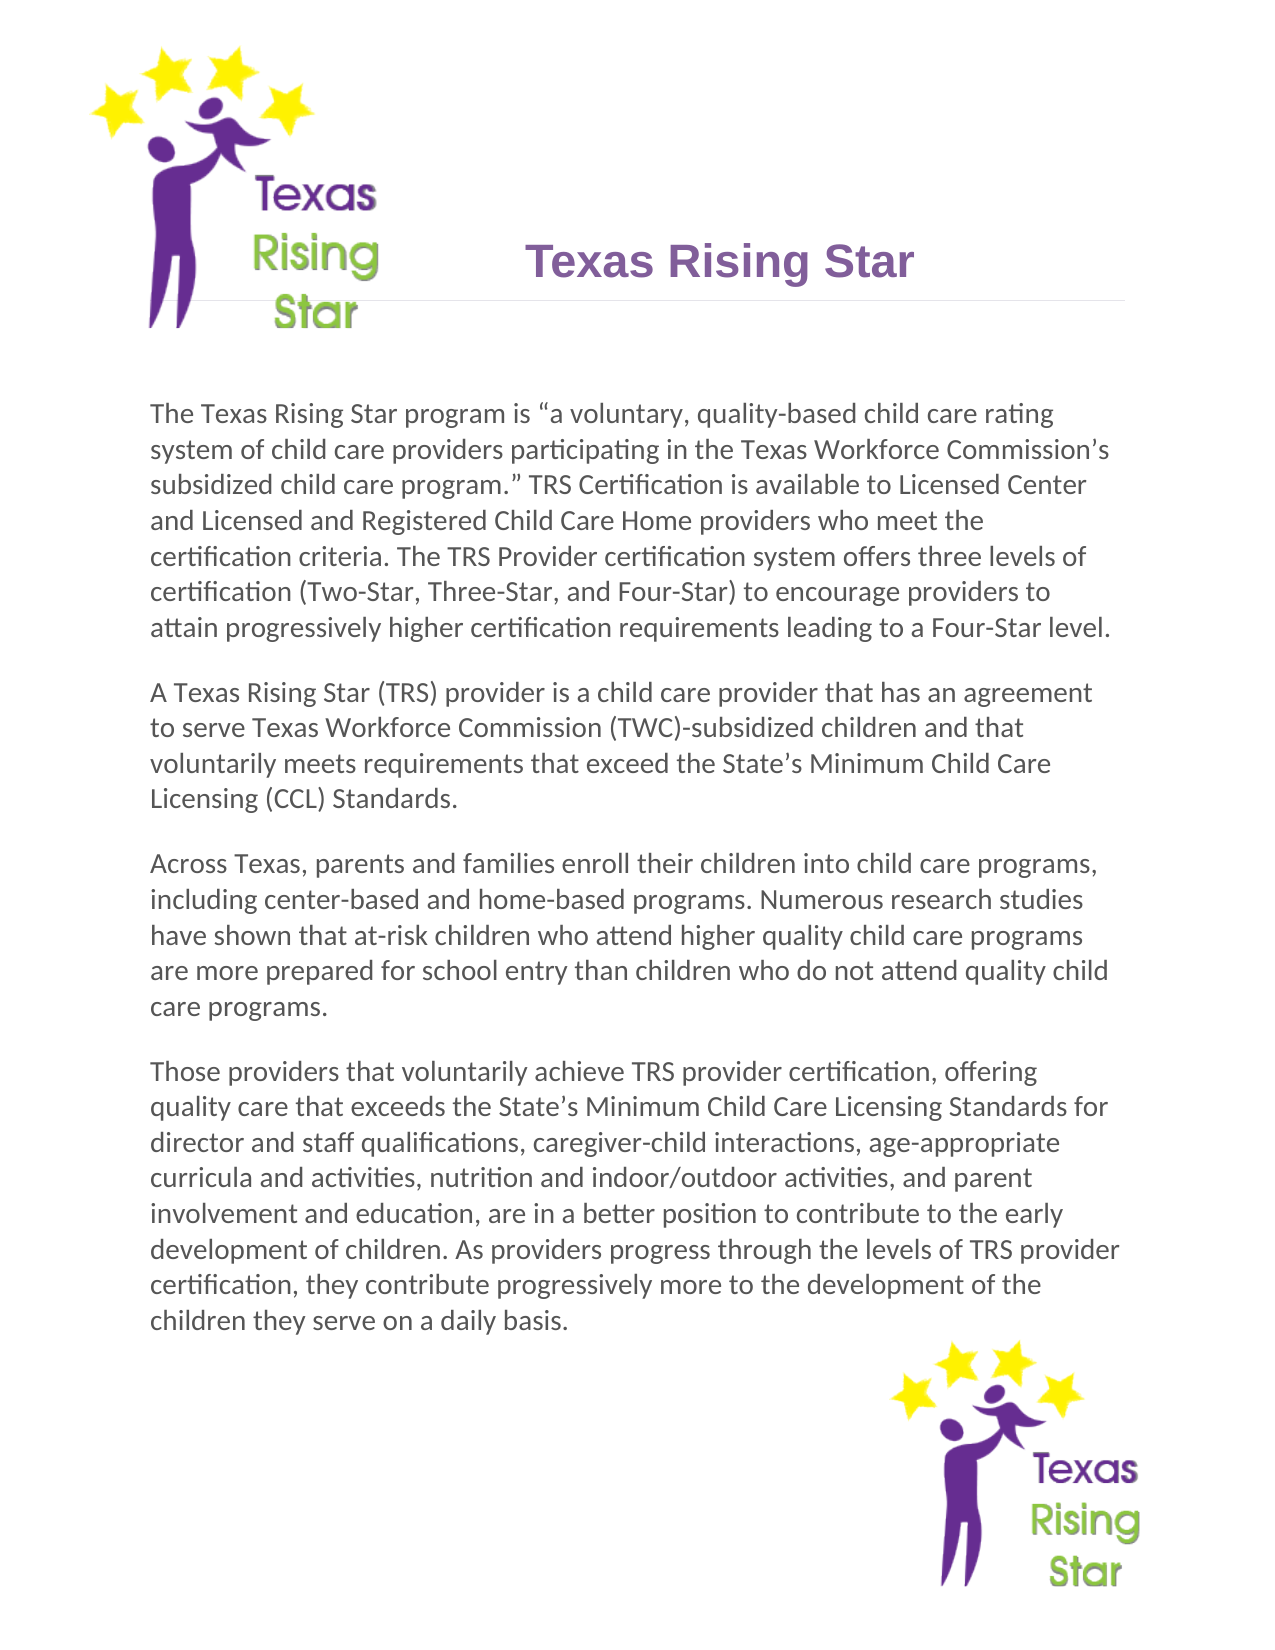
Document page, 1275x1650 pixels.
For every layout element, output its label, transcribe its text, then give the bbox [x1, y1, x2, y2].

text The Texas Rising Star program is “a voluntary, quality-based child care rating system of child care providers participating in the Texas Workforce Commission’s subsidized child care program.” TRS Certification is available to Licensed Center and Licensed and Registered Child Care Home providers who meet the certification criteria. The TRS Provider certification system offers three levels of certification (Two-Star, Three-Star, and Four-Star) to encourage providers to attain progressively higher certification requirements leading to a Four-Star level. [150, 395, 1125, 644]
picture [89, 45, 390, 329]
text A Texas Rising Star (TRS) provider is a child care provider that has an agreement to serve Texas Workforce Commission (TWC)-subsidized children and that voluntarily meets requirements that exceed the State’s Minimum Child Care Licensing (CCL) Standards. [150, 674, 1125, 816]
text Those providers that voluntarily achieve TRS provider certification, offering quality care that exceeds the State’s Minimum Child Care Licensing Standards for director and staff qualifications, caregiver-child interactions, age-appropriate curricula and activities, nutrition and indoor/outdoor activities, and parent involvement and education, are in a better position to contribute to the early development of children. As providers progress through the levels of TRS provider certification, they contribute progressively more to the development of the children they serve on a daily basis. [150, 1053, 1125, 1338]
text Across Texas, parents and families enroll their children into child care programs, including center-based and home-based programs. Numerous research studies have shown that at-risk children who attend higher quality child care programs are more prepared for school entry than children who do not attend quality child care programs. [150, 845, 1125, 1023]
picture [889, 1339, 1149, 1587]
text Texas Rising Star [353, 233, 1125, 300]
